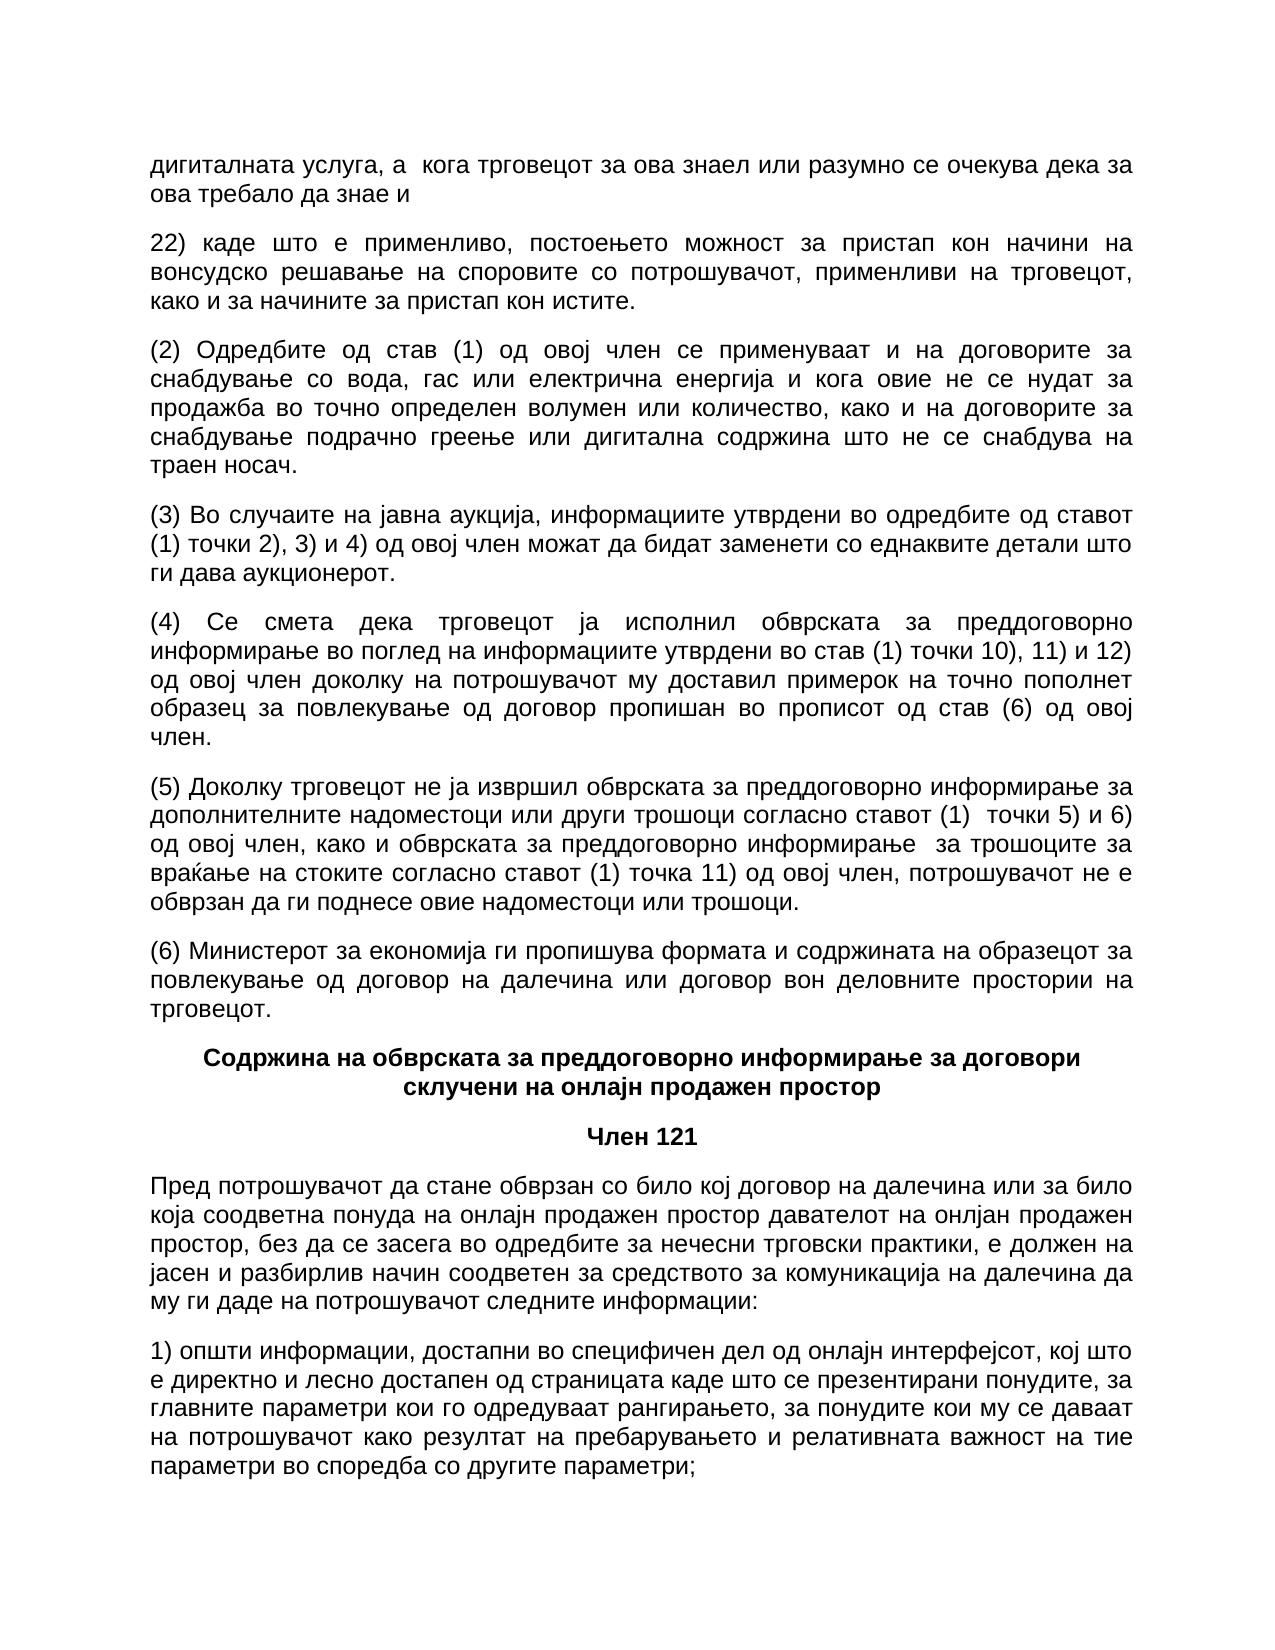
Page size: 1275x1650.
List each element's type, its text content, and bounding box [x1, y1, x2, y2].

text 22) каде што е применливо, постоењето можност за пристап кон начини на вонсудско решавање на споровите со потрошувачот, применливи на трговецот, како и за начините за пристап кон истите. [150, 228, 1134, 314]
text (2) Одредбите од став (1) од овој член се применуваат и на договорите за снабдување со вода, гас или електрична енергија и кога овие не се нудат за продажба во точно определен волумен или количество, како и на договорите за снабдување подрачно греење или дигитална содржина што не се снабдува на траен носач. [150, 335, 1134, 479]
text (6) Министерот за економија ги пропишува формата и содржината на образецот за повлекување од договор на далечина или договор вон деловните простории на трговецот. [150, 936, 1134, 1022]
text 1) општи информации, достапни во специфичен дел од онлајн интерфејсот, кој што е директно и лесно достапен од страницата каде што се презентирани понудите, за главните параметри кои го одредуваат рангирањето, за понудите кои му се даваат на потрошувачот како резултат на пребарувањето и релативната важност на тие параметри во споредба со другите параметри; [150, 1336, 1134, 1479]
text Пред потрошувачот да стане обврзан со било кој договор на далечина или за било која соодветна понуда на онлајн продажен простор давателот на онлјан продажен простор, без да се засега во одредбите за нечесни трговски практики, е должен на јасен и разбирлив начин соодветен за средството за комуникација на далечина да му ги даде на потрошувачот следните информации: [150, 1171, 1134, 1315]
text (3) Во случаите на јавна аукција, информациите утврдени во одредбите од ставот (1) точки 2), 3) и 4) од овој член можат да бидат заменети со еднаквите детали што ги дава аукционерот. [150, 500, 1134, 586]
text (5) Доколку трговецот не ја извршил обврската за преддоговорно информирање за дополнителните надоместоци или други трошоци согласно ставот (1) точки 5) и 6) од овој член, како и обврската за преддоговорно информирање за трошоците за враќање на стоките согласно ставот (1) точка 11) од овој член, потрошувачот не е обврзан да ги поднесе овие надоместоци или трошоци. [150, 772, 1134, 915]
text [150, 150, 1134, 207]
text (4) Се смета дека трговецот ја исполнил обврската за преддоговорно информирање во поглед на информациите утврдени во став (1) точки 10), 11) и 12) од овој член доколку на потрошувачот му доставил примерок на точно пополнет образец за повлекување од договор пропишан во прописот од став (6) од овој член. [150, 607, 1134, 751]
text Член 121 [150, 1122, 1134, 1150]
text Содржина на обврската за преддоговорно информирање за договори склучени на онлајн продажен простор [150, 1043, 1134, 1101]
